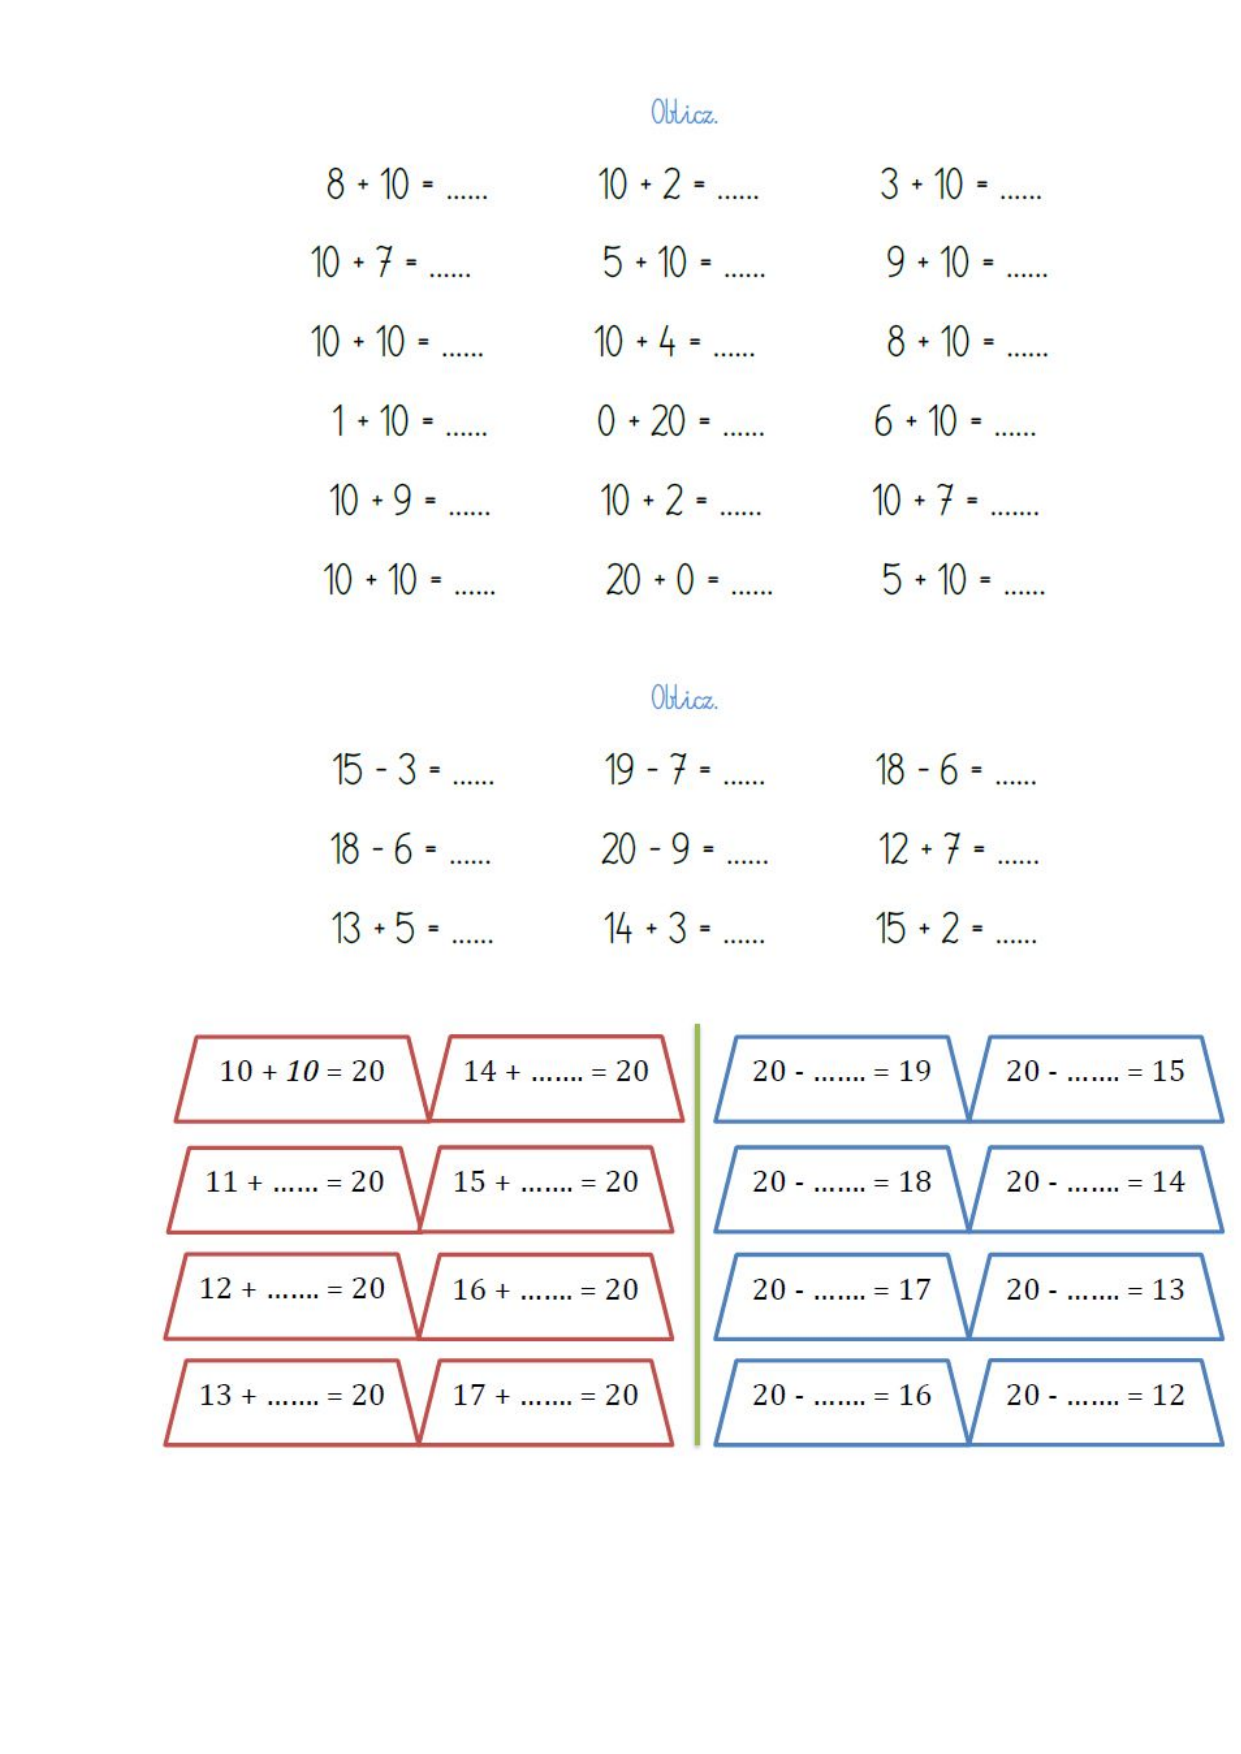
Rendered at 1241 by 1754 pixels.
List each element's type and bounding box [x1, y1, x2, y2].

picture [151, 82, 1239, 1478]
